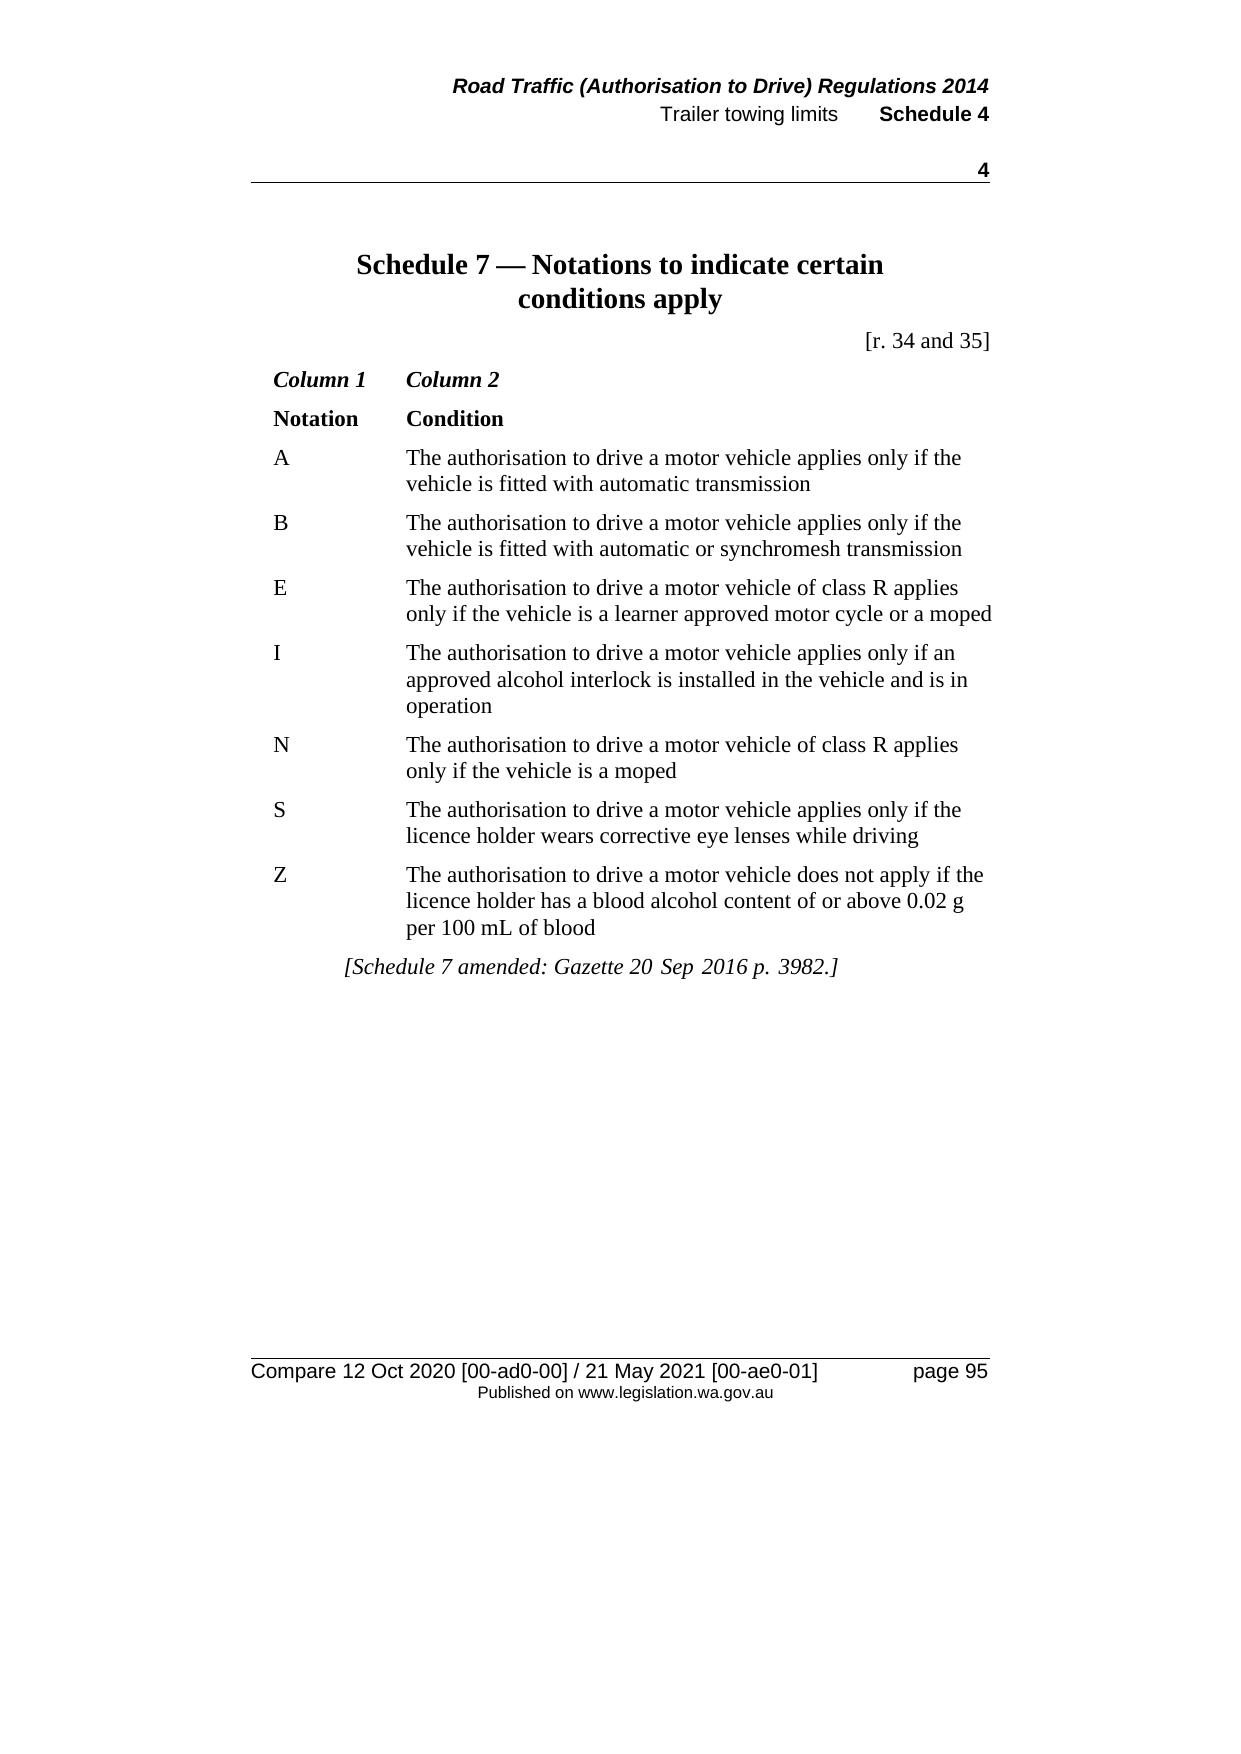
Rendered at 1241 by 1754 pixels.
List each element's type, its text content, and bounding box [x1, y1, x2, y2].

table_cell S [262, 784, 394, 849]
table_cell The authorisation to drive a motor vehicle of class R applies only if the vehicle is a learner approved motor cycle or a moped [395, 562, 1005, 627]
table_cell E [262, 562, 394, 627]
table_header Column 2 [395, 354, 1005, 392]
table_cell I [262, 627, 394, 718]
table_cell A [262, 431, 394, 496]
text [Schedule 7 amended: Gazette 20 Sep 2016 p. 3982.] [251, 953, 990, 979]
table_cell N [262, 718, 394, 783]
table_header Column 1 [262, 354, 394, 392]
table_cell Z [262, 849, 394, 940]
subtitle Schedule 7 — Notations to indicate certain conditions apply [251, 247, 990, 314]
table_cell Condition [395, 392, 1005, 431]
table_cell B [262, 496, 394, 562]
table_cell The authorisation to drive a motor vehicle applies only if the vehicle is fitted with automatic transmission [395, 431, 1005, 496]
table_cell The authorisation to drive a motor vehicle does not apply if the licence holder has a blood alcohol content of or above 0.02 g per 100 mL of blood [395, 849, 1005, 940]
table_cell Notation [262, 392, 394, 431]
table_cell The authorisation to drive a motor vehicle applies only if an approved alcohol interlock is installed in the vehicle and is in operation [395, 627, 1005, 718]
table_cell The authorisation to drive a motor vehicle of class R applies only if the vehicle is a moped [395, 718, 1005, 783]
table_cell The authorisation to drive a motor vehicle applies only if the licence holder wears corrective eye lenses while driving [395, 784, 1005, 849]
text [r. 34 and 35] [251, 327, 990, 353]
table_cell The authorisation to drive a motor vehicle applies only if the vehicle is fitted with automatic or synchromesh transmission [395, 496, 1005, 562]
